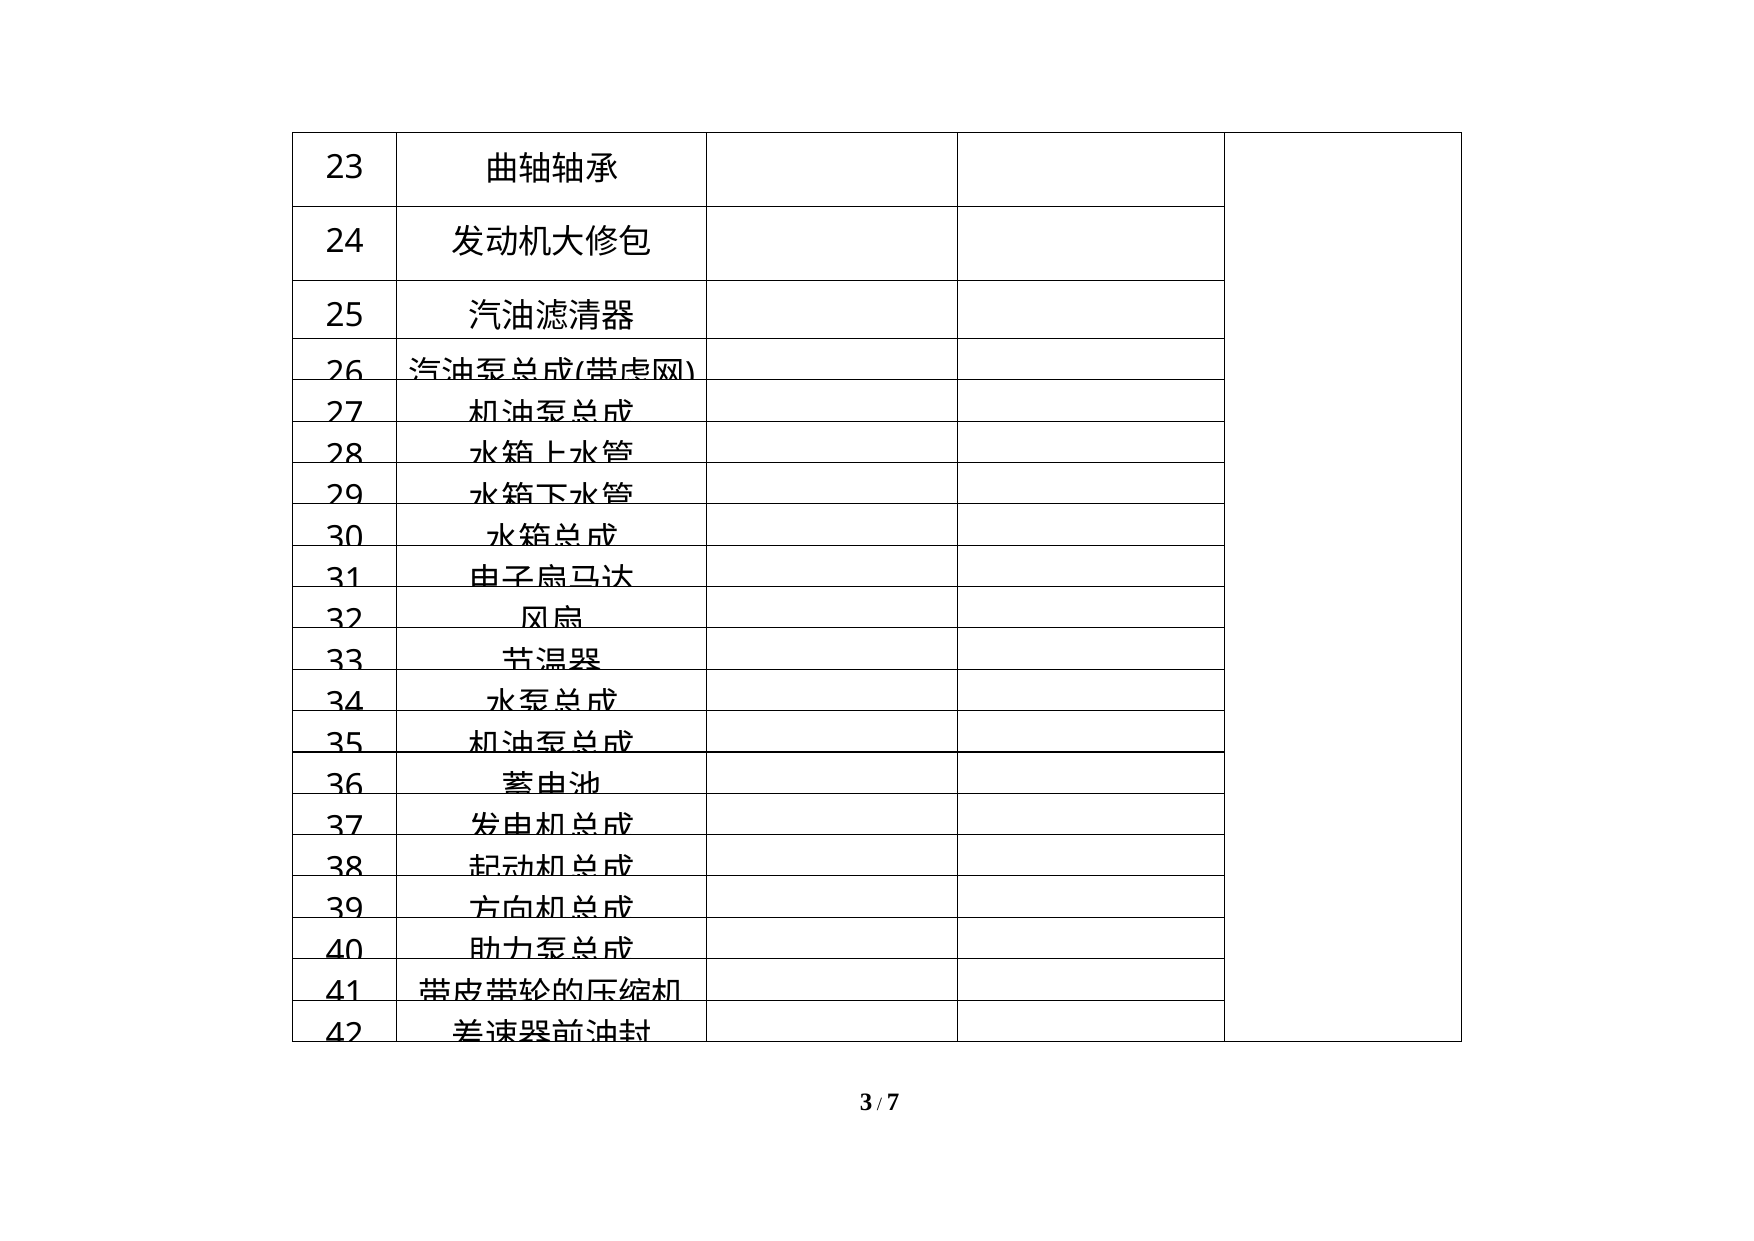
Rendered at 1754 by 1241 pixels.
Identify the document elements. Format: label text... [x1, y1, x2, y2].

table_cell [707, 835, 957, 875]
table_cell [707, 207, 957, 279]
table_cell 水箱下水管 [397, 463, 706, 503]
table_cell 起动机总成 [397, 835, 706, 875]
table_cell [707, 133, 957, 206]
table_cell 37 [293, 794, 396, 834]
table_cell 差速器前油封 [397, 1001, 706, 1041]
table_cell 41 [293, 959, 396, 999]
table_cell 27 [293, 380, 396, 421]
table_cell [958, 133, 1224, 206]
table_cell [707, 794, 957, 834]
table_cell 42 [293, 1001, 396, 1041]
table_cell [707, 1001, 957, 1041]
table_cell 24 [293, 207, 396, 279]
table_cell [707, 380, 957, 421]
table_cell [958, 670, 1224, 710]
table_cell [707, 587, 957, 627]
table_cell [958, 422, 1224, 462]
table_cell [958, 959, 1224, 999]
table_cell 节温器 [397, 628, 706, 669]
table_cell 30 [293, 504, 396, 544]
table_cell 机油泵总成 [397, 380, 706, 421]
table_cell [707, 281, 957, 338]
table_cell [958, 876, 1224, 917]
table_cell 水箱总成 [397, 504, 706, 544]
table_cell [707, 422, 957, 462]
table_cell 35 [293, 711, 396, 751]
table_cell 38 [293, 835, 396, 875]
table_cell 带皮带轮的压缩机总成 [397, 959, 706, 999]
table_cell [958, 918, 1224, 958]
table_cell 机油泵总成 [397, 711, 706, 751]
table_cell [707, 670, 957, 710]
table_cell [958, 628, 1224, 669]
table_cell 风扇 [397, 587, 706, 627]
table_cell 曲轴轴承 [397, 133, 706, 206]
table_cell [958, 794, 1224, 834]
table_cell 25 [293, 281, 396, 338]
table_cell 34 [293, 670, 396, 710]
table_cell [958, 546, 1224, 586]
table_cell [958, 711, 1224, 751]
table_cell [707, 504, 957, 544]
table_cell [958, 339, 1224, 379]
table_cell 水箱上水管 [397, 422, 706, 462]
table_cell [707, 753, 957, 793]
table_cell 31 [293, 546, 396, 586]
table_cell 水泵总成 [397, 670, 706, 710]
table_cell 39 [293, 876, 396, 917]
table_cell 26 [293, 339, 396, 379]
table_cell 29 [293, 463, 396, 503]
table_cell 40 [293, 918, 396, 958]
table_cell 23 [293, 133, 396, 206]
table_cell 36 [293, 753, 396, 793]
table_cell [707, 711, 957, 751]
table_cell 28 [293, 422, 396, 462]
table_cell 方向机总成 [397, 876, 706, 917]
table_cell 汽油泵总成(带虑网) [397, 339, 706, 379]
table_cell [958, 1001, 1224, 1041]
table_cell 电子扇马达 [397, 546, 706, 586]
table_cell [958, 587, 1224, 627]
table_cell 汽油滤清器 [397, 281, 706, 338]
table_cell [707, 876, 957, 917]
table_cell 蓄电池 [397, 753, 706, 793]
table_cell [958, 281, 1224, 338]
table_cell [958, 463, 1224, 503]
table_cell [707, 959, 957, 999]
table_cell [707, 918, 957, 958]
table_cell [958, 380, 1224, 421]
table_cell [958, 207, 1224, 279]
table_cell 助力泵总成 [397, 918, 706, 958]
table_cell [958, 504, 1224, 544]
table_cell 发电机总成 [397, 794, 706, 834]
table_cell [958, 835, 1224, 875]
table_cell 32 [293, 587, 396, 627]
table_cell [707, 463, 957, 503]
table_cell [958, 753, 1224, 793]
table_cell [707, 628, 957, 669]
table_cell 33 [293, 628, 396, 669]
table_cell [707, 339, 957, 379]
table_cell 发动机大修包 [397, 207, 706, 279]
table_cell [707, 546, 957, 586]
